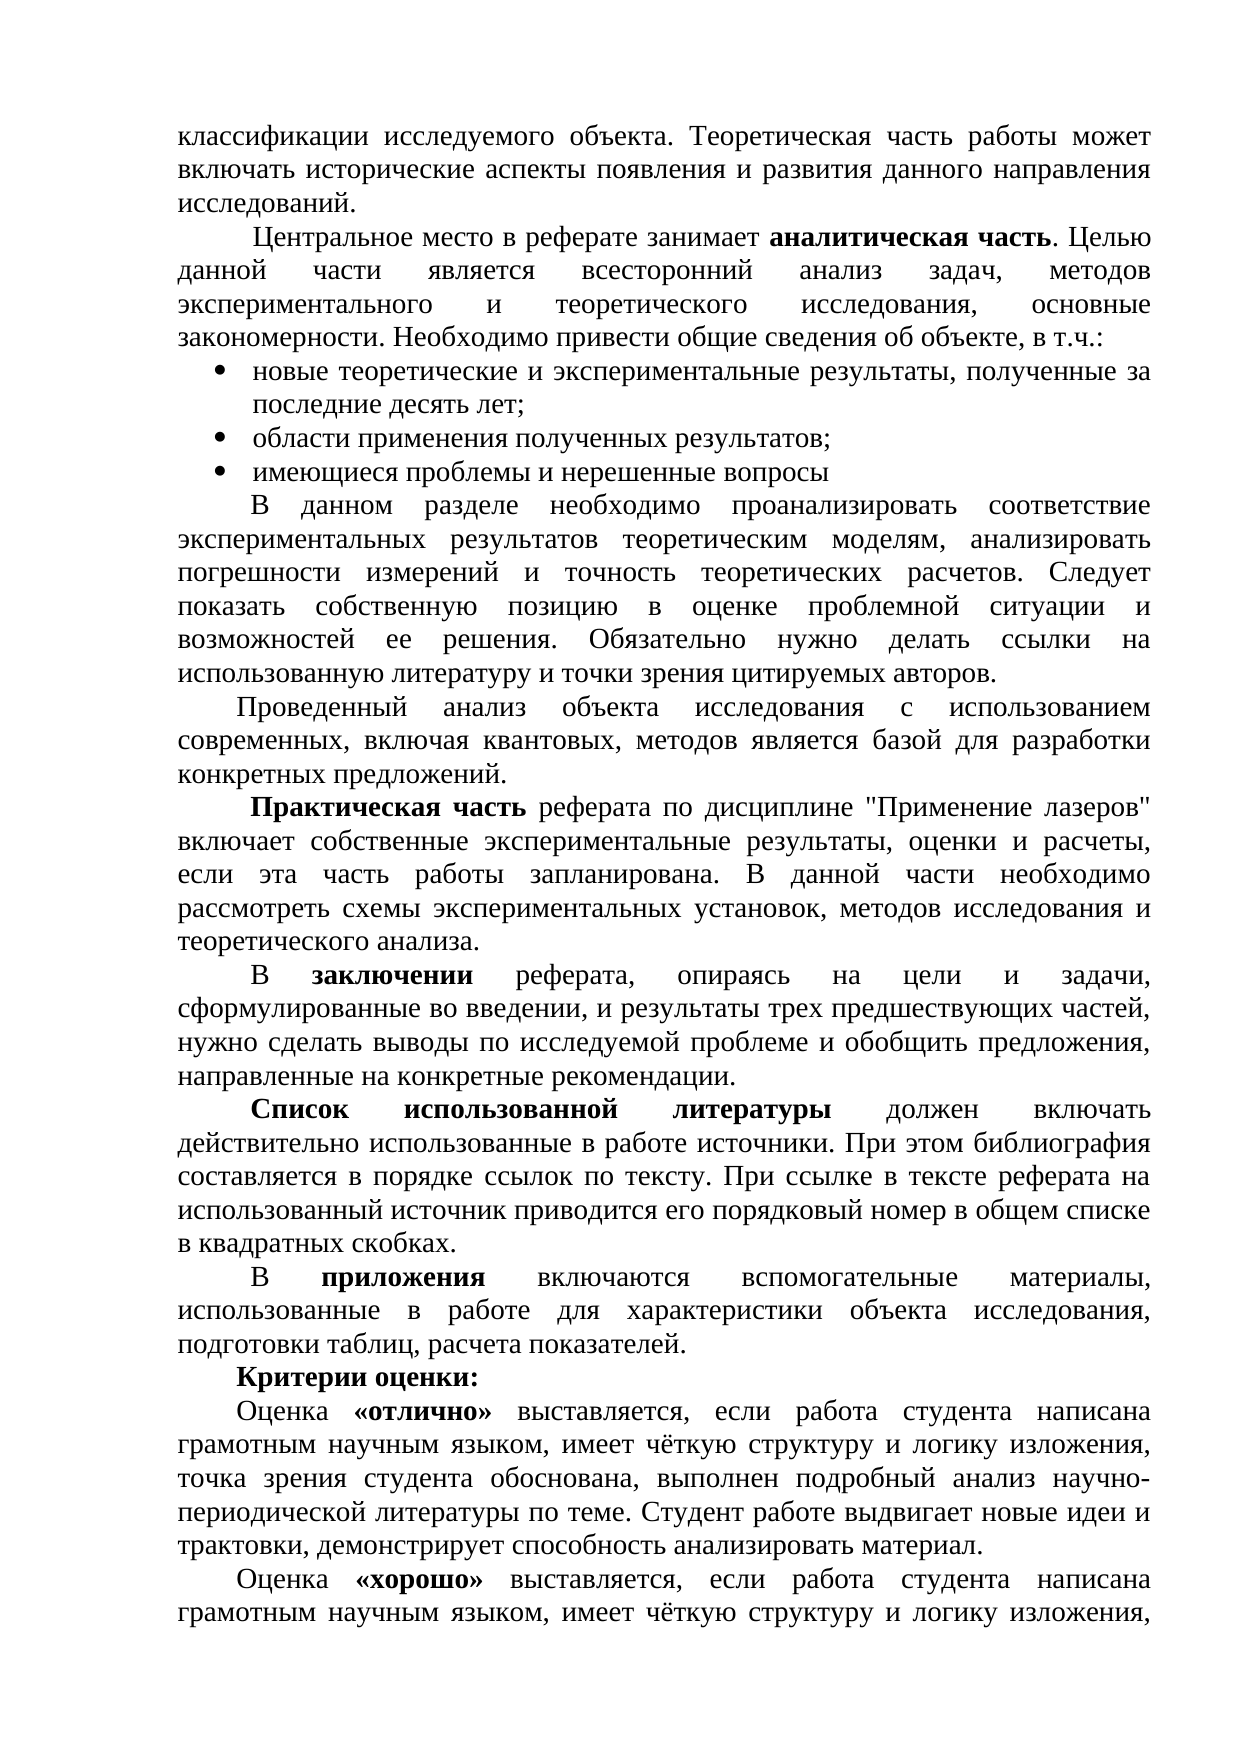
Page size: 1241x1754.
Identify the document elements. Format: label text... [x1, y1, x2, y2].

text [177, 118, 1152, 219]
text Практическая часть реферата по дисциплине "Применение лазеров" включает собственные экспериментальные результаты, оценки и расчеты, если эта часть работы запланирована. В данной части необходимо рассмотреть схемы экспериментальных установок, методов исследования и теоретического анализа. [177, 789, 1152, 957]
text В данном разделе необходимо проанализировать соответствие экспериментальных результатов теоретическим моделям, анализировать погрешности измерений и точность теоретических расчетов. Следует показать собственную позицию в оценке проблемной ситуации и возможностей ее решения. Обязательно нужно делать ссылки на использованную литературу и точки зрения цитируемых авторов. [177, 487, 1152, 689]
text Критерии оценки: [177, 1359, 1152, 1393]
text В приложения включаются вспомогательные материалы, использованные в работе для характеристики объекта исследования, подготовки таблиц, расчета показателей. [177, 1259, 1152, 1359]
text Центральное место в реферате занимает аналитическая часть. Целью данной части является всесторонний анализ задач, методов экспериментального и теоретического исследования, основные закономерности. Необходимо привести общие сведения об объекте, в т.ч.: [177, 219, 1152, 353]
text Оценка «отлично» выставляется, если работа студента написана грамотным научным языком, имеет чёткую структуру и логику изложения, точка зрения студента обоснована, выполнен подробный анализ научно-периодической литературы по теме. Студент работе выдвигает новые идеи и трактовки, демонстрирует способность анализировать материал. [177, 1393, 1152, 1561]
text В заключении реферата, опираясь на цели и задачи, сформулированные во введении, и результаты трех предшествующих частей, нужно сделать выводы по исследуемой проблеме и обобщить предложения, направленные на конкретные рекомендации. [177, 957, 1152, 1091]
text Проведенный анализ объекта исследования с использованием современных, включая квантовых, методов является базой для разработки конкретных предложений. [177, 689, 1152, 789]
list новые теоретические и экспериментальные результаты, полученные за последние десять лет; [215, 353, 1152, 420]
text Список использованной литературы должен включать действительно использованные в работе источники. При этом библиография составляется в порядке ссылок по тексту. При ссылке в тексте реферата на использованный источник приводится его порядковый номер в общем списке в квадратных скобках. [177, 1091, 1152, 1259]
list имеющиеся проблемы и нерешенные вопросы [215, 454, 1152, 487]
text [177, 1561, 1152, 1628]
list области применения полученных результатов; [215, 420, 1152, 454]
